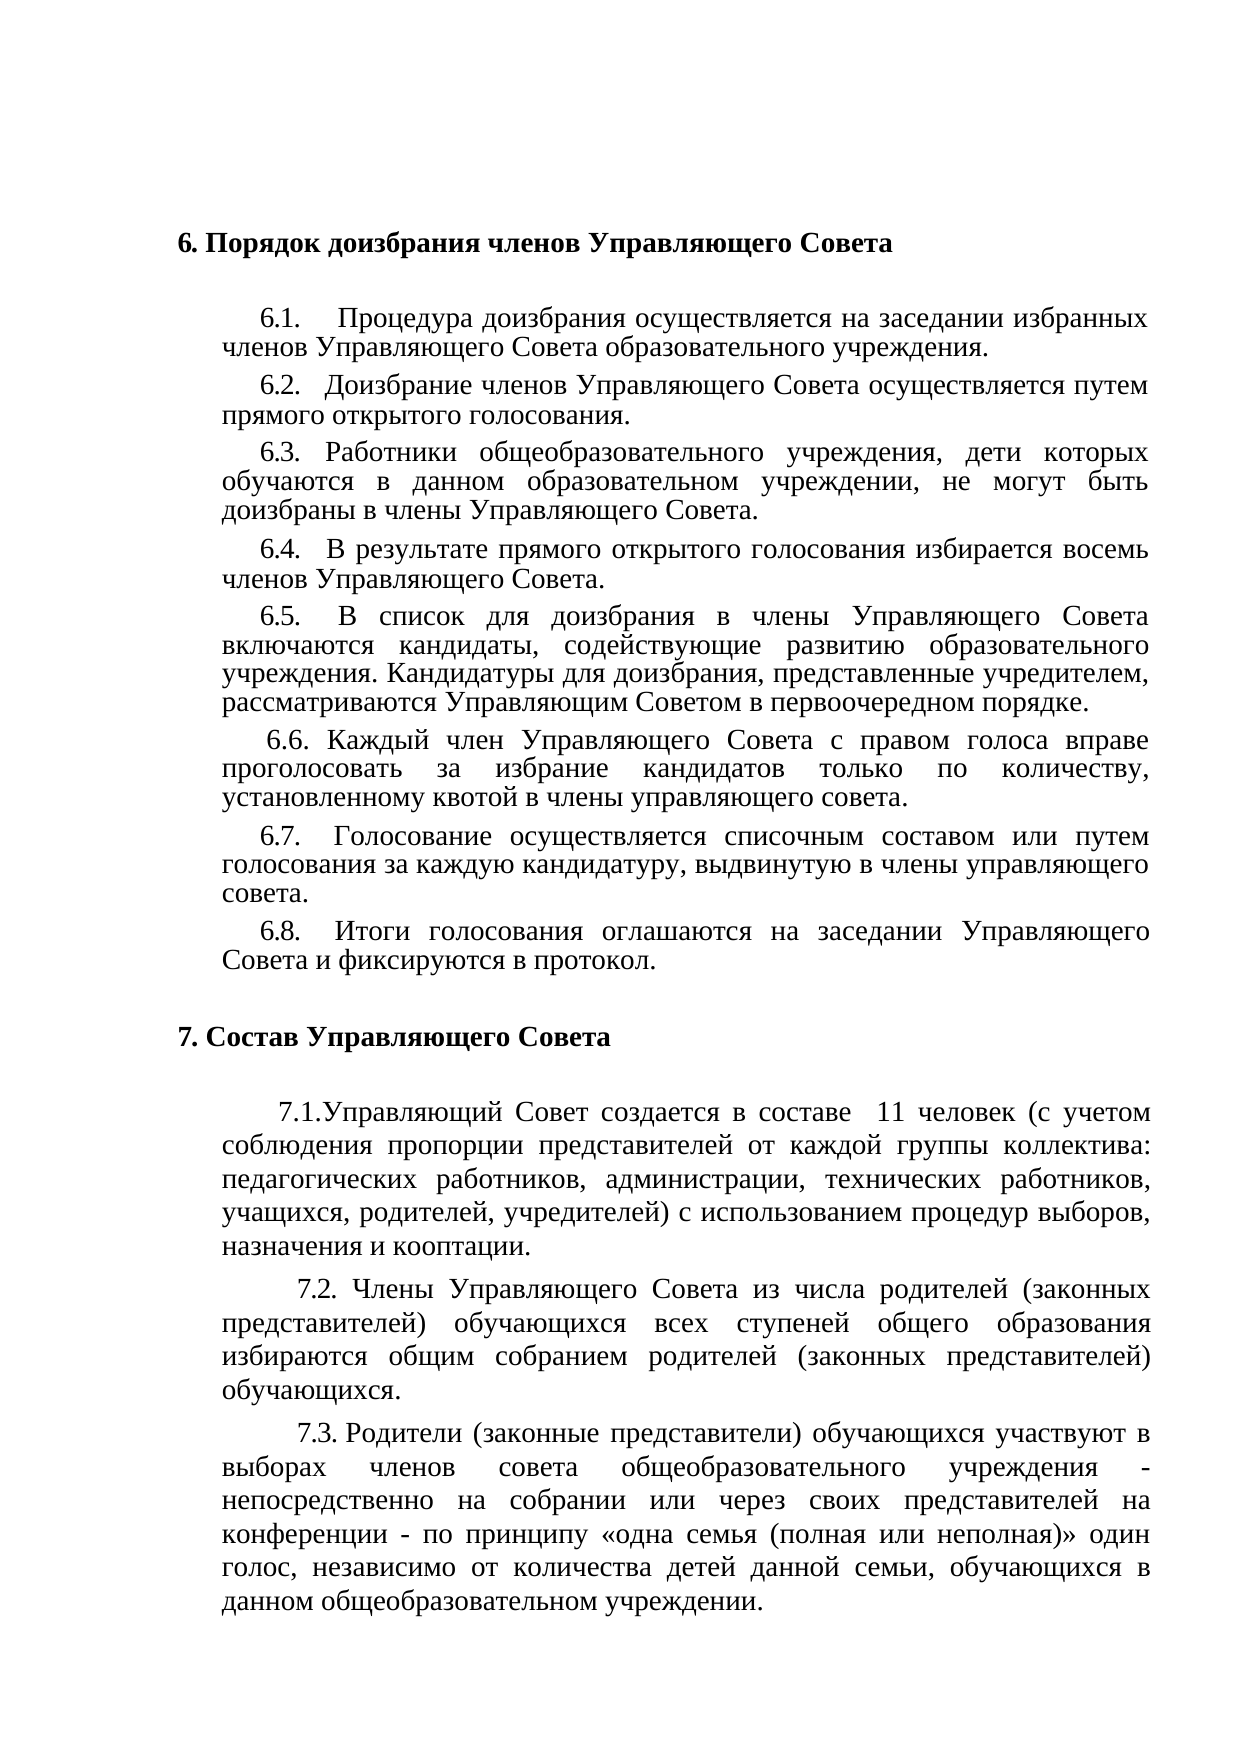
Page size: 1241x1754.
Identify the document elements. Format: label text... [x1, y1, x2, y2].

text 6.6. Каждый член Управляющего Совета с правом голоса вправе проголосовать за избрание кандидатов только по количеству, установленному квотой в члены управляющего совета. [222, 726, 1150, 812]
text 7.3. Родители (законные представители) обучающихся участвуют в выборах членов совета общеобразовательного учреждения - непосредственно на собрании или через своих представителей на конференции - по принципу «одна семья (полная или неполная)» один голос, независимо от количества детей данной семьи, обучающихся в данном общеобразовательном учреждении. [222, 1416, 1151, 1617]
text 6.8. Итоги голосования оглашаются на заседании Управляющего Совета и фиксируются в протокол. [222, 918, 1151, 976]
text 7.2. Члены Управляющего Совета из числа родителей (законных представителей) обучающихся всех ступеней общего образования избираются общим собранием родителей (законных представителей) обучающихся. [222, 1272, 1152, 1406]
text 6.7. Голосование осуществляется списочным составом или путем голосования за каждую кандидатуру, выдвинутую в члены управляющего совета. [222, 822, 1150, 908]
text 7.1.Управляющий Совет создается в составе 11 человек (с учетом соблюдения пропорции представителей от каждой группы коллектива: педагогических работников, администрации, технических работников, учащихся, родителей, учредителей) с использованием процедур выборов, назначения и кооптации. [222, 1094, 1152, 1262]
text 6.5. В список для доизбрания в члены Управляющего Совета включаются кандидаты, содействующие развитию образовательного учреждения. Кандидатуры для доизбрания, представленные учредителем, рассматриваются Управляющим Советом в первоочередном порядке. [222, 603, 1150, 717]
text 7. Состав Управляющего Совета [177, 1023, 1151, 1052]
text 6. Порядок доизбрания членов Управляющего Совета [177, 226, 1152, 259]
text 6.4. В результате прямого открытого голосования избирается восемь членов Управляющего Совета. [222, 534, 1149, 595]
text 6.1. Процедура доизбрания осуществляется на заседании избранных членов Управляющего Совета образовательного учреждения. [222, 304, 1149, 363]
text 6.2. Доизбрание членов Управляющего Совета осуществляется путем прямого открытого голосования. [222, 371, 1149, 431]
text 6.3. Работники общеобразовательного учреждения, дети которых обучаются в данном образовательном учреждении, не могут быть доизбраны в члены Управляющего Совета. [222, 439, 1149, 526]
